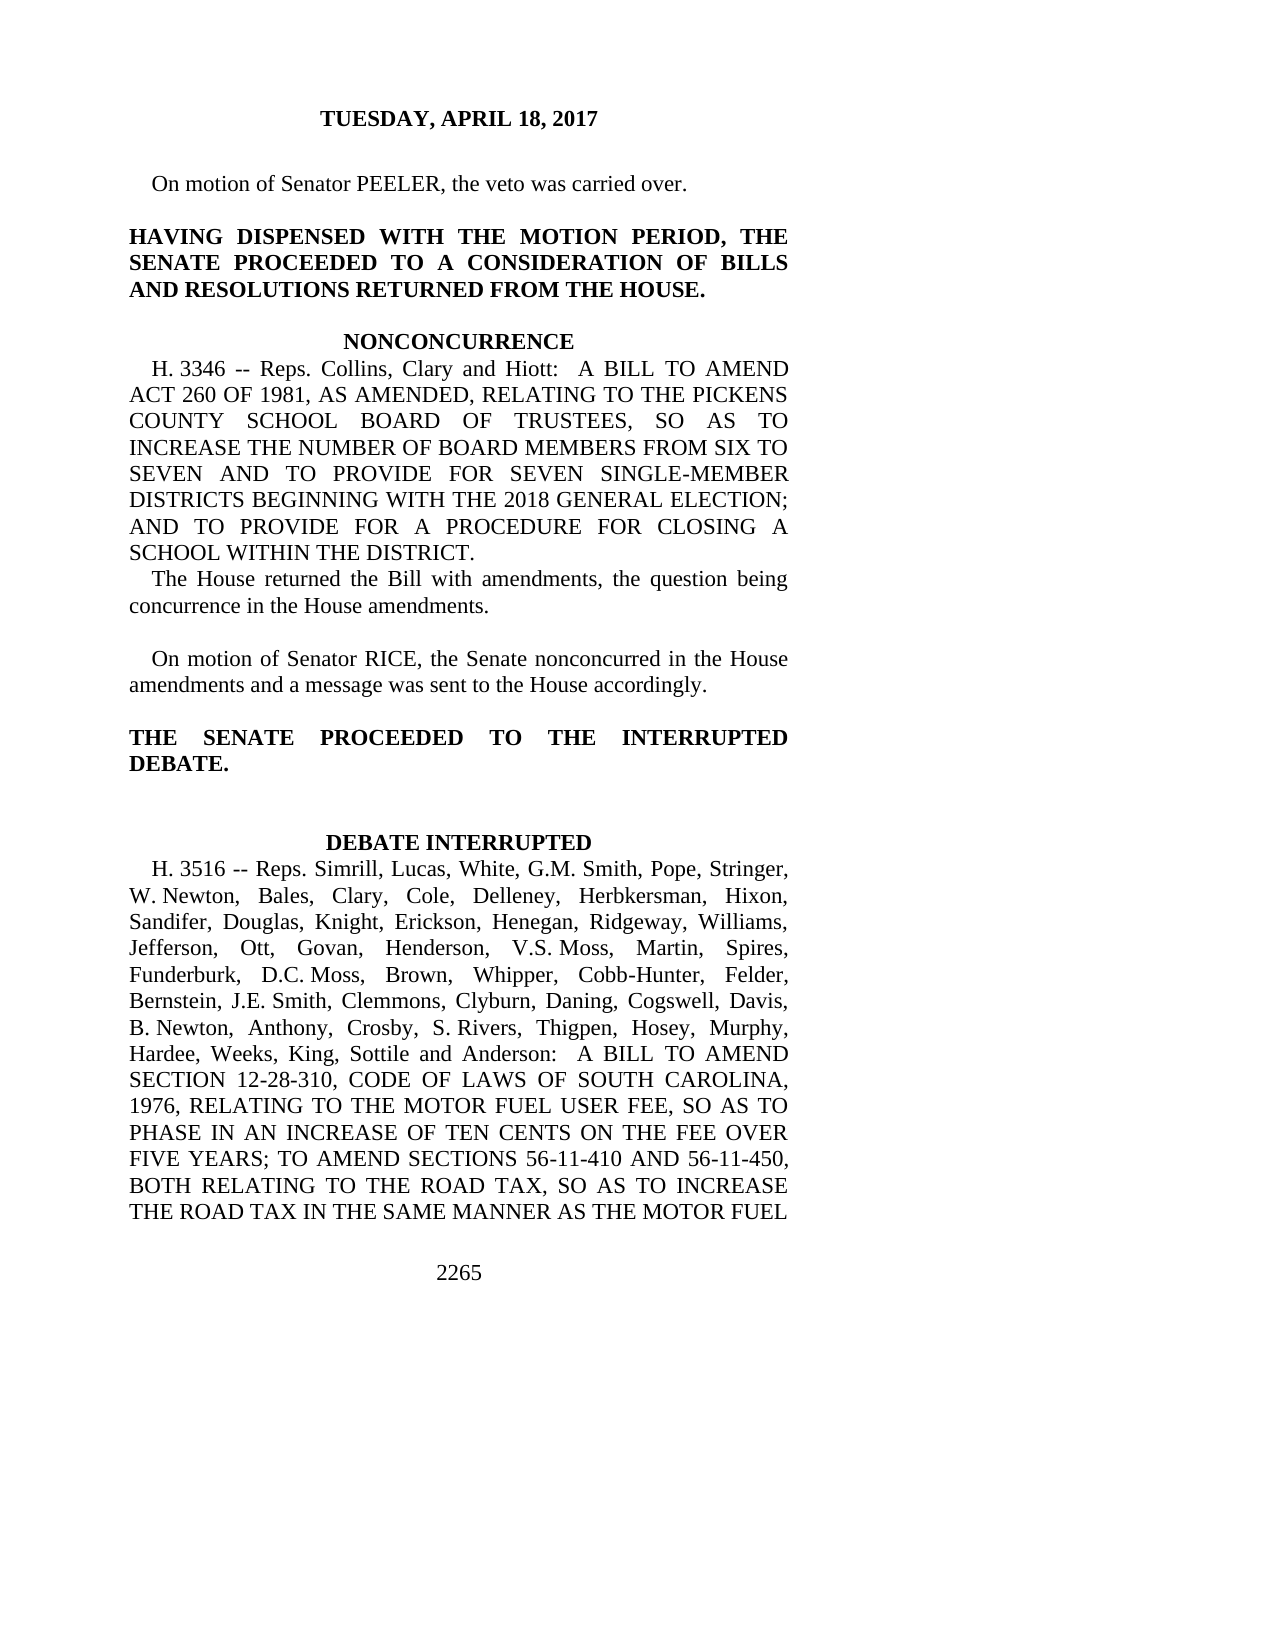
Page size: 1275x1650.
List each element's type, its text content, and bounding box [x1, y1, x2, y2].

text HAVING DISPENSED WITH THE MOTION PERIOD, THE SENATE PROCEEDED TO A CONSIDERATION OF BILLS AND RESOLUTIONS RETURNED FROM THE HOUSE. [129, 223, 789, 302]
text H. 3346 -- Reps. Collins, Clary and Hiott: A BILL TO AMEND ACT 260 OF 1981, AS AMENDED, RELATING TO THE PICKENS COUNTY SCHOOL BOARD OF TRUSTEES, SO AS TO INCREASE THE NUMBER OF BOARD MEMBERS FROM SIX TO SEVEN AND TO PROVIDE FOR SEVEN SINGLE-MEMBER DISTRICTS BEGINNING WITH THE 2018 GENERAL ELECTION; AND TO PROVIDE FOR A PROCEDURE FOR CLOSING A SCHOOL WITHIN THE DISTRICT. [129, 355, 789, 566]
text DEBATE INTERRUPTED [129, 829, 789, 855]
text The House returned the Bill with amendments, the question being concurrence in the House amendments. [129, 566, 789, 618]
text NONCONCURRENCE [129, 328, 789, 355]
text On motion of Senator PEELER, the veto was carried over. [129, 170, 789, 197]
text On motion of Senator RICE, the Senate nonconcurred in the House amendments and a message was sent to the House accordingly. [129, 644, 789, 697]
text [129, 855, 789, 1224]
text THE SENATE PROCEEDED TO THE INTERRUPTED DEBATE. [129, 724, 789, 776]
